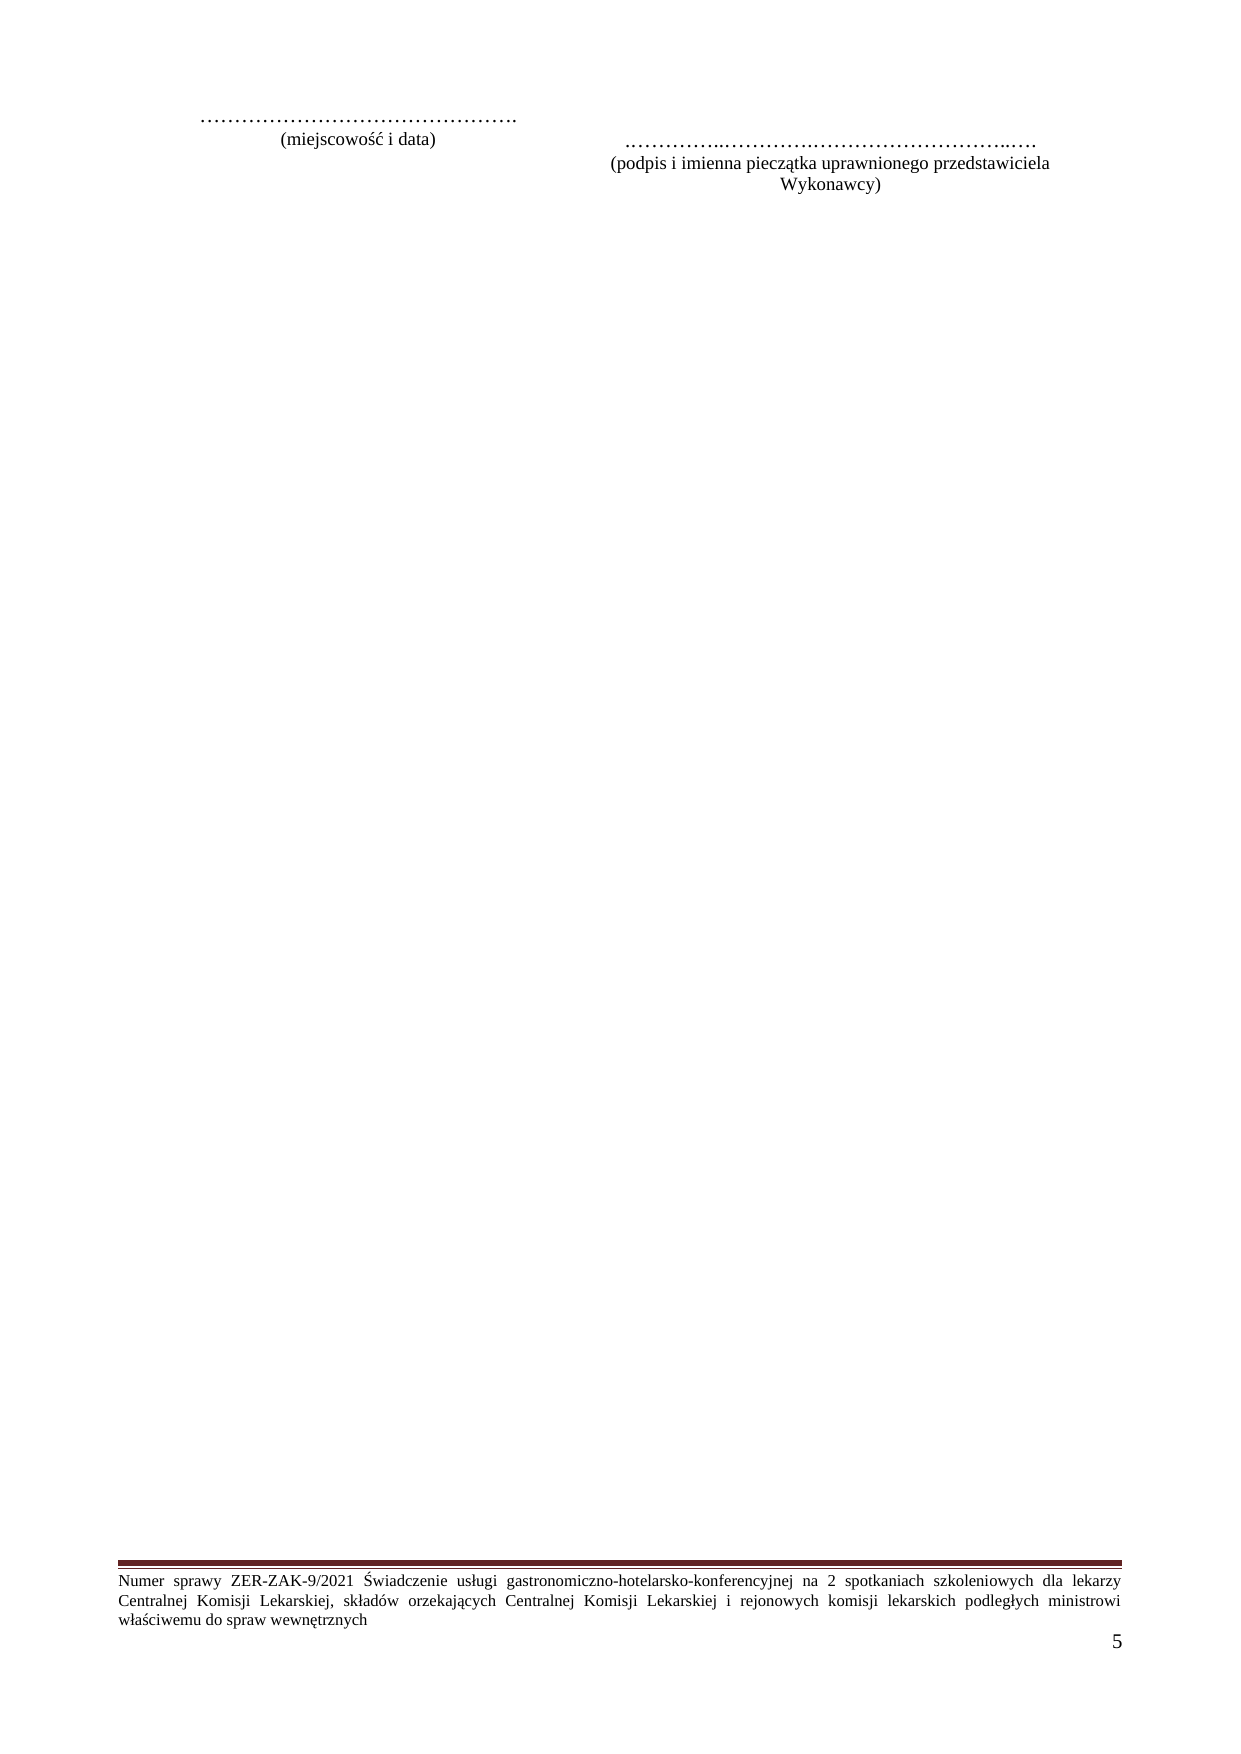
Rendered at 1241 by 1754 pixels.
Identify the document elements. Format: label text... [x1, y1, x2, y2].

table_header .…………..………….………………………..…. (podpis i imienna pieczątka uprawnionego przedstawiciela Wykonawcy) [560, 104, 1092, 195]
table_header ………………………………………. (miejscowość i data) [148, 104, 560, 195]
